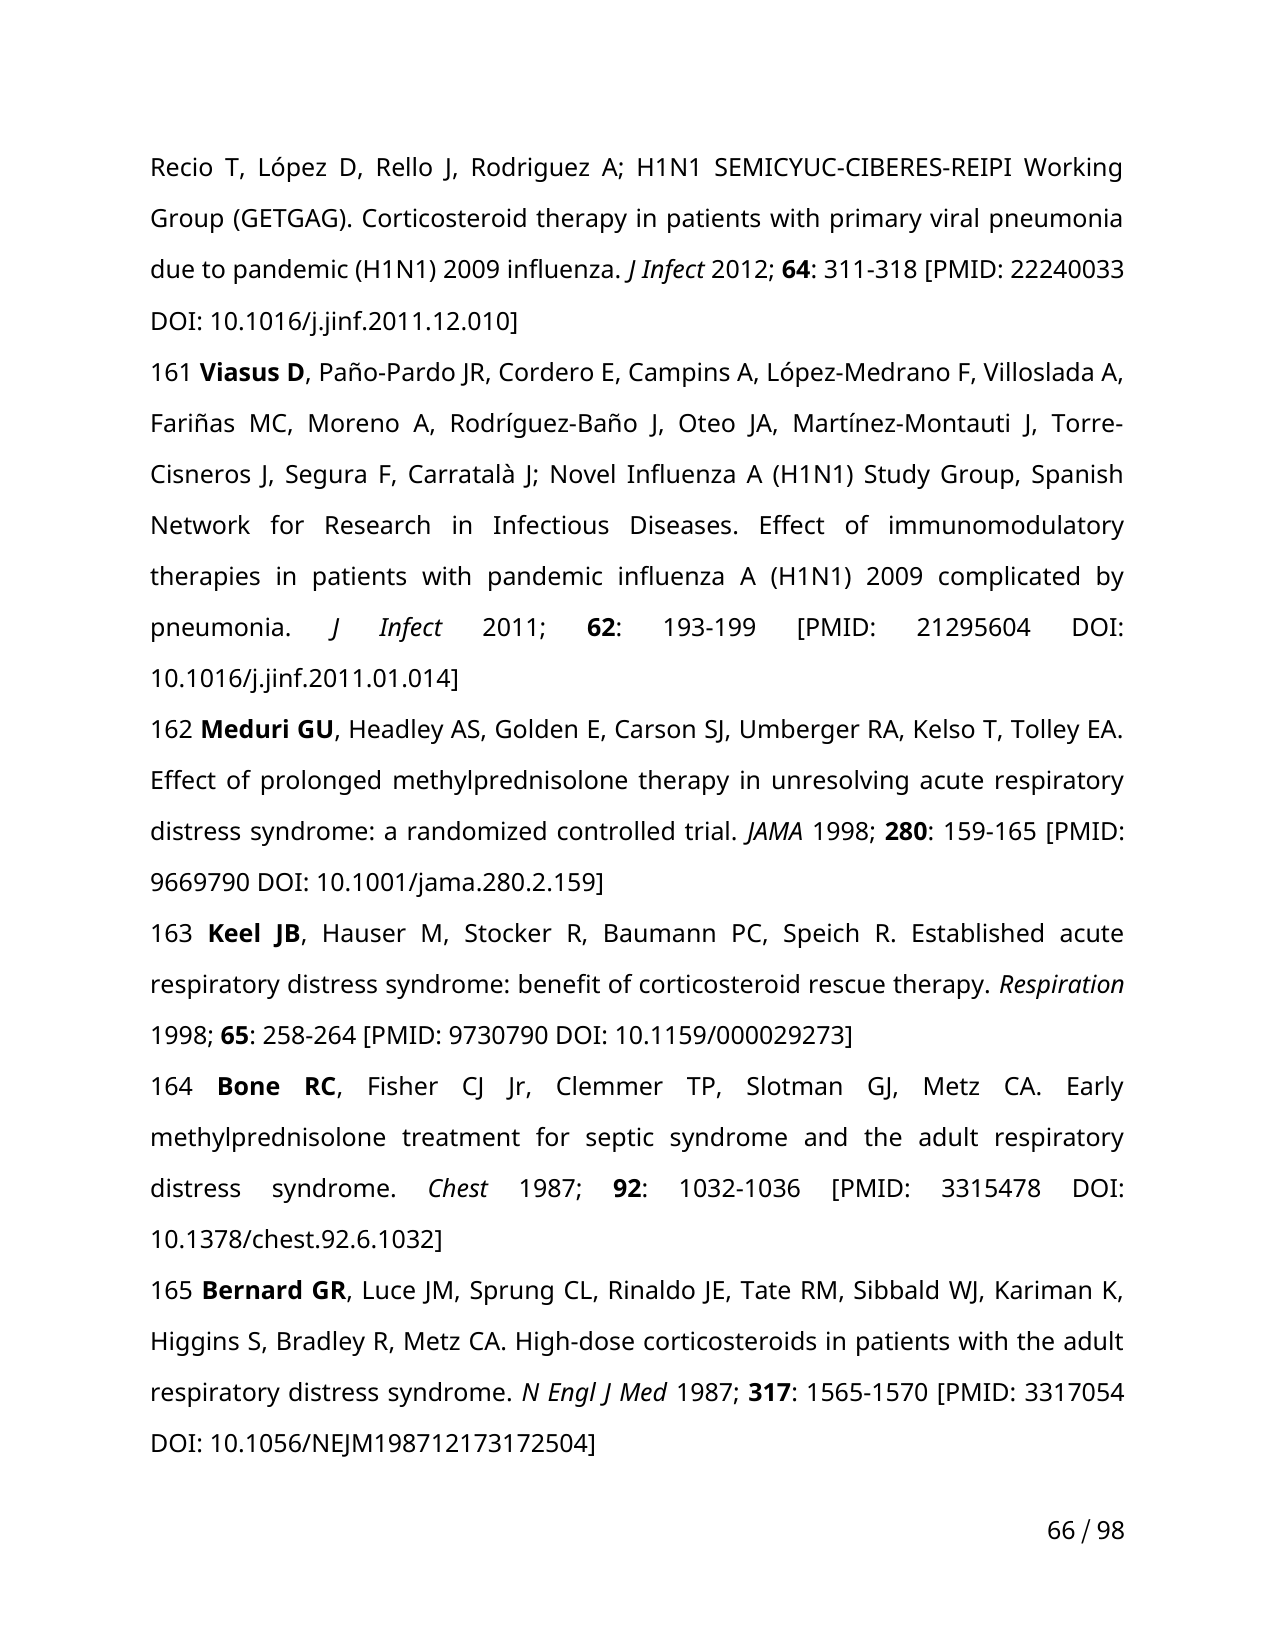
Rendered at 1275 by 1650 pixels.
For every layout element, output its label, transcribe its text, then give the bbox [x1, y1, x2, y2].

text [150, 150, 1125, 337]
text 162 Meduri GU, Headley AS, Golden E, Carson SJ, Umberger RA, Kelso T, Tolley EA. Effect of prolonged methylprednisolone therapy in unresolving acute respiratory distress syndrome: a randomized controlled trial. JAMA 1998; 280: 159-165 [PMID: 9669790 DOI: 10.1001/jama.280.2.159] [150, 711, 1125, 899]
text 164 Bone RC, Fisher CJ Jr, Clemmer TP, Slotman GJ, Metz CA. Early methylprednisolone treatment for septic syndrome and the adult respiratory distress syndrome. Chest 1987; 92: 1032-1036 [PMID: 3315478 DOI: 10.1378/chest.92.6.1032] [150, 1069, 1125, 1256]
text 165 Bernard GR, Luce JM, Sprung CL, Rinaldo JE, Tate RM, Sibbald WJ, Kariman K, Higgins S, Bradley R, Metz CA. High-dose corticosteroids in patients with the adult respiratory distress syndrome. N Engl J Med 1987; 317: 1565-1570 [PMID: 3317054 DOI: 10.1056/NEJM198712173172504] [150, 1273, 1125, 1460]
text 163 Keel JB, Hauser M, Stocker R, Baumann PC, Speich R. Established acute respiratory distress syndrome: benefit of corticosteroid rescue therapy. Respiration 1998; 65: 258-264 [PMID: 9730790 DOI: 10.1159/000029273] [150, 916, 1125, 1052]
text 161 Viasus D, Paño-Pardo JR, Cordero E, Campins A, López-Medrano F, Villoslada A, Fariñas MC, Moreno A, Rodríguez-Baño J, Oteo JA, Martínez-Montauti J, Torre-Cisneros J, Segura F, Carratalà J; Novel Influenza A (H1N1) Study Group, Spanish Network for Research in Infectious Diseases. Effect of immunomodulatory therapies in patients with pandemic influenza A (H1N1) 2009 complicated by pneumonia. J Infect 2011; 62: 193-199 [PMID: 21295604 DOI: 10.1016/j.jinf.2011.01.014] [150, 354, 1125, 694]
